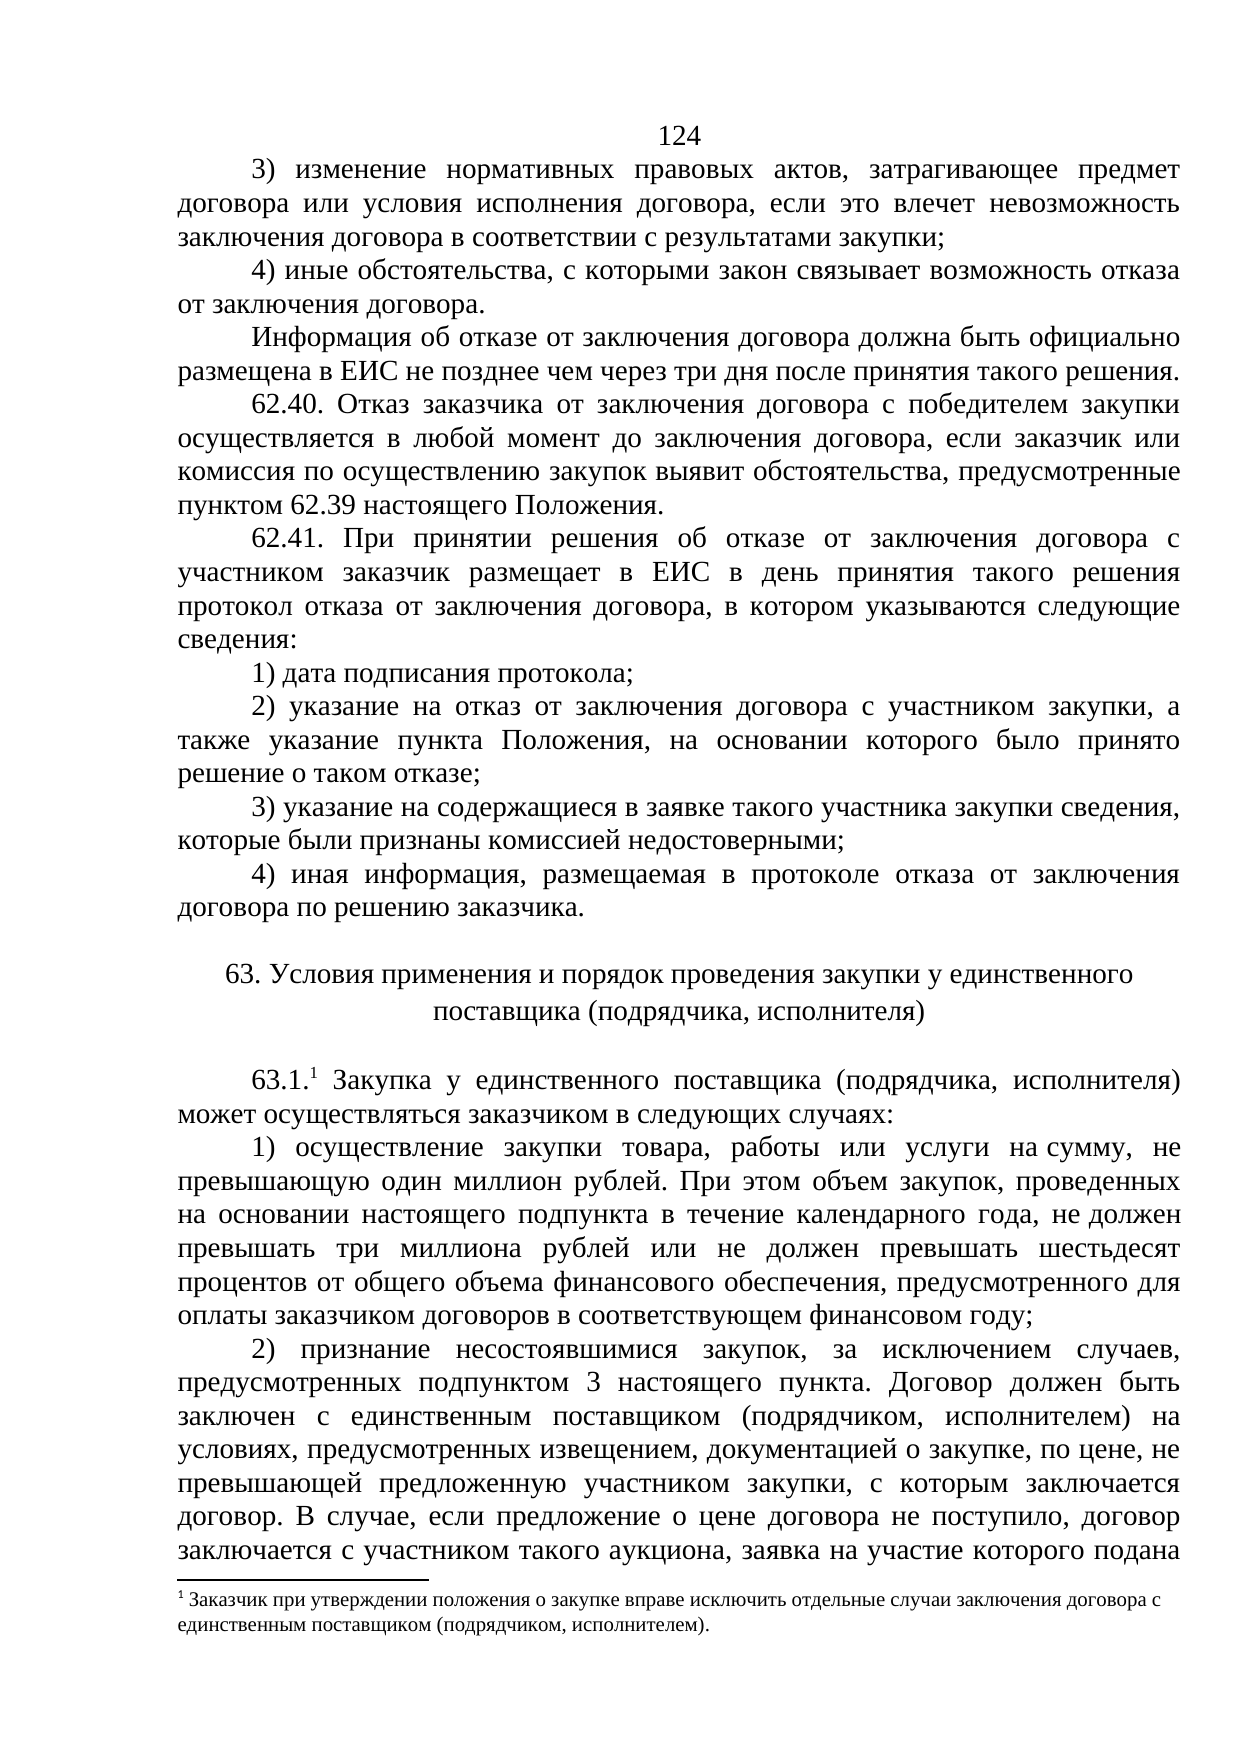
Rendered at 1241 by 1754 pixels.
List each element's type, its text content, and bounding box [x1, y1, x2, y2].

text 4) иная информация, размещаемая в протоколе отказа от заключения договора по решению заказчика. [177, 856, 1181, 923]
text 3) изменение нормативных правовых актов, затрагивающее предмет договора или условия исполнения договора, если это влечет невозможность заключения договора в соответствии с результатами закупки; [177, 152, 1181, 252]
text 4) иные обстоятельства, с которыми закон связывает возможность отказа от заключения договора. [177, 252, 1181, 319]
text 63.1. Закупка у единственного поставщика (подрядчика, исполнителя) может осуществляться заказчиком в следующих случаях: [177, 1062, 1181, 1129]
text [177, 1331, 1181, 1566]
text 2) указание на отказ от заключения договора с участником закупки, а также указание пункта Положения, на основании которого было принято решение о таком отказе; [177, 688, 1181, 789]
text 1) осуществление закупки товара, работы или услуги на сумму, не превышающую один миллион рублей. При этом объем закупок, проведенных на основании настоящего подпункта в течение календарного года, не должен превышать три миллиона рублей или не должен превышать шестьдесят процентов от общего объема финансового обеспечения, предусмотренного для оплаты заказчиком договоров в соответствующем финансовом году; [177, 1129, 1181, 1331]
text 62.41. При принятии решения об отказе от заключения договора с участником заказчик размещает в ЕИС в день принятия такого решения протокол отказа от заключения договора, в котором указываются следующие сведения: [177, 521, 1181, 655]
text 1) дата подписания протокола; [177, 655, 1181, 688]
text Информация об отказе от заключения договора должна быть официально размещена в ЕИС не позднее чем через три дня после принятия такого решения. [177, 319, 1181, 386]
text 3) указание на содержащиеся в заявке такого участника закупки сведения, которые были признаны комиссией недостоверными; [177, 789, 1181, 856]
text 62.40. Отказ заказчика от заключения договора с победителем закупки осуществляется в любой момент до заключения договора, если заказчик или комиссия по осуществлению закупок выявит обстоятельства, предусмотренные пунктом 62.39 настоящего Положения. [177, 386, 1181, 521]
subtitle 63. Условия применения и порядок проведения закупки у единственного поставщика (подрядчика, исполнителя) [177, 957, 1181, 1026]
